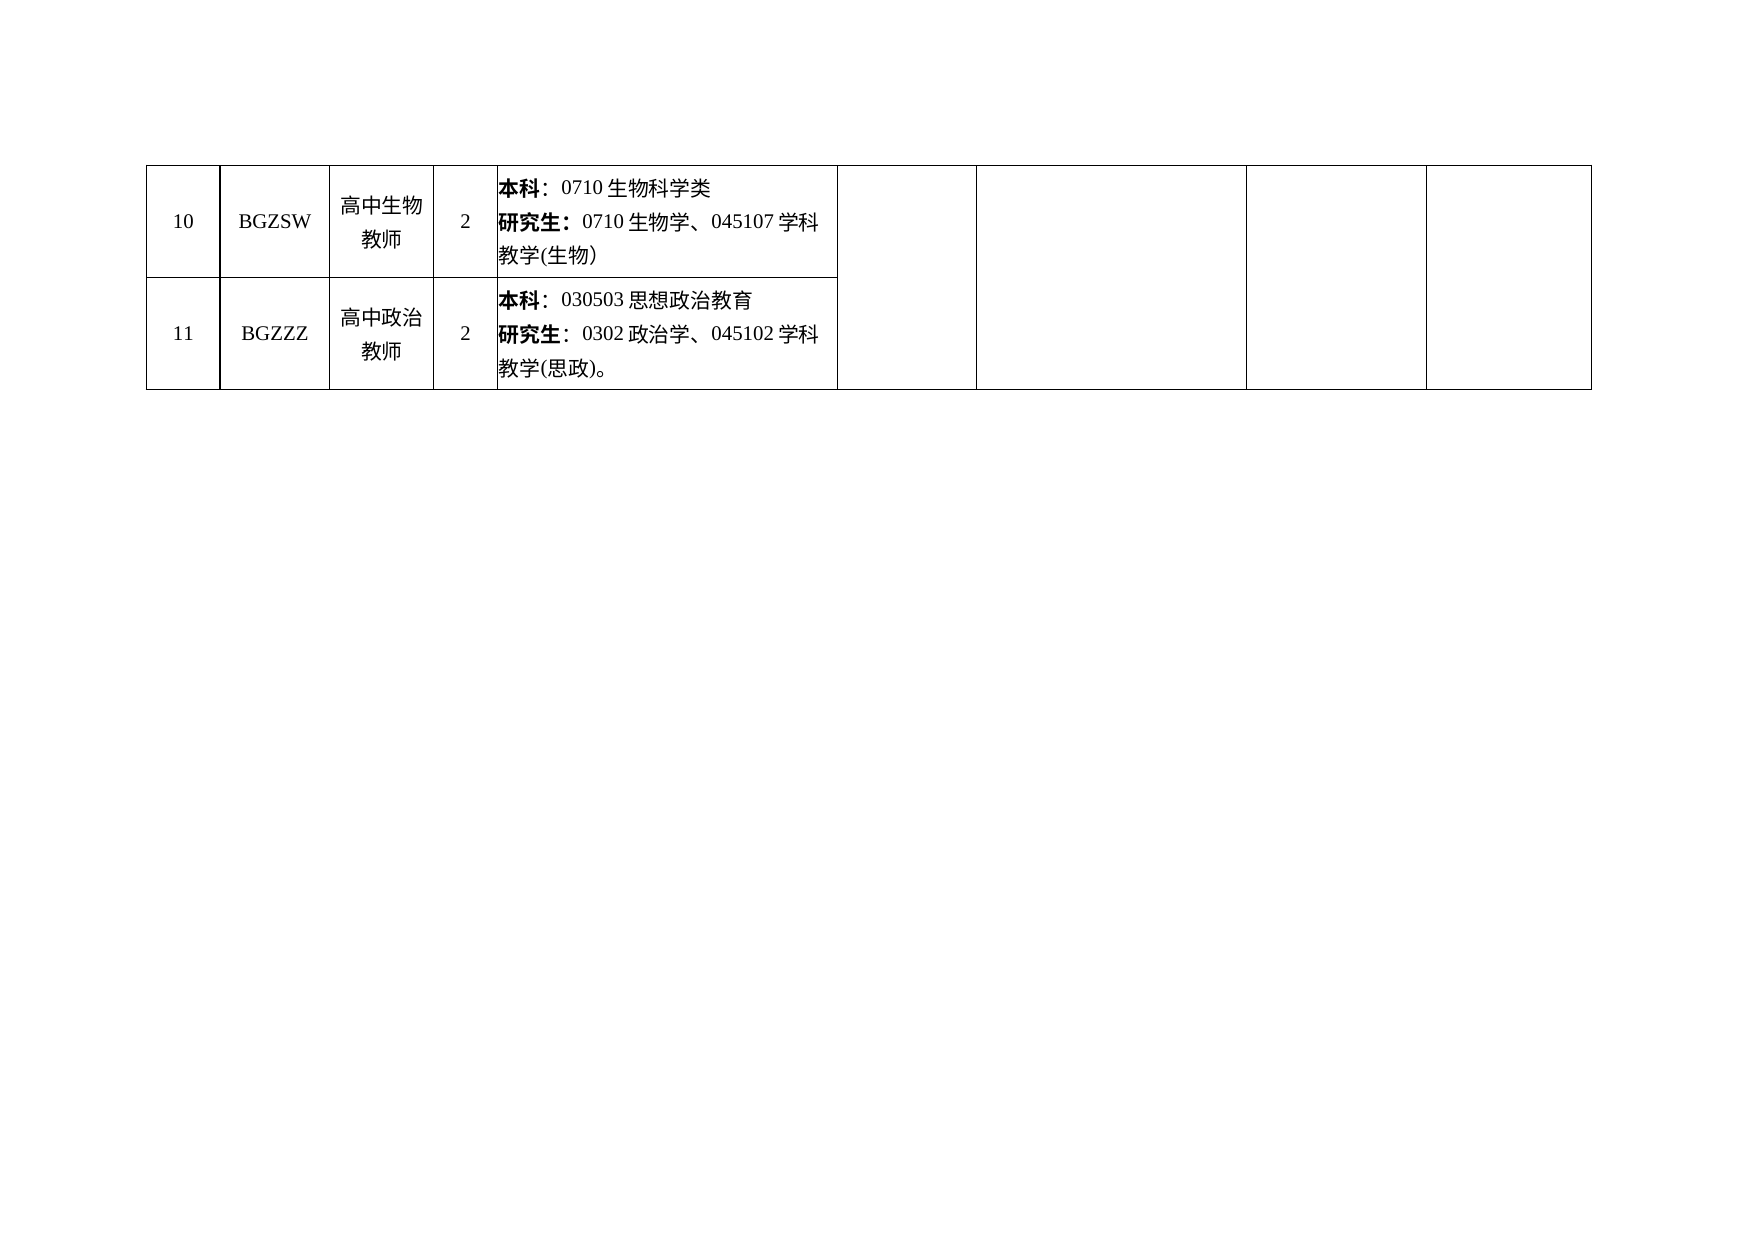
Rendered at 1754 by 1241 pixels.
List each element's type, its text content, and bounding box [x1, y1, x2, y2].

table_cell 2 [434, 278, 497, 389]
table_cell 本科：030503思想政治教育 研究生：0302政治学、045102学科教学(思政)。 [498, 278, 837, 389]
table_cell 2 [434, 166, 497, 277]
table_cell 本科：0710生物科学类 研究生：0710生物学、045107学科教学(生物） [498, 166, 837, 277]
table_cell 11 [147, 278, 219, 389]
table_cell 高中生物教师 [330, 166, 433, 277]
table_cell BGZZZ [221, 278, 329, 389]
table_cell 10 [147, 166, 219, 277]
table_cell 高中政治教师 [330, 278, 433, 389]
table_cell BGZSW [221, 166, 329, 277]
